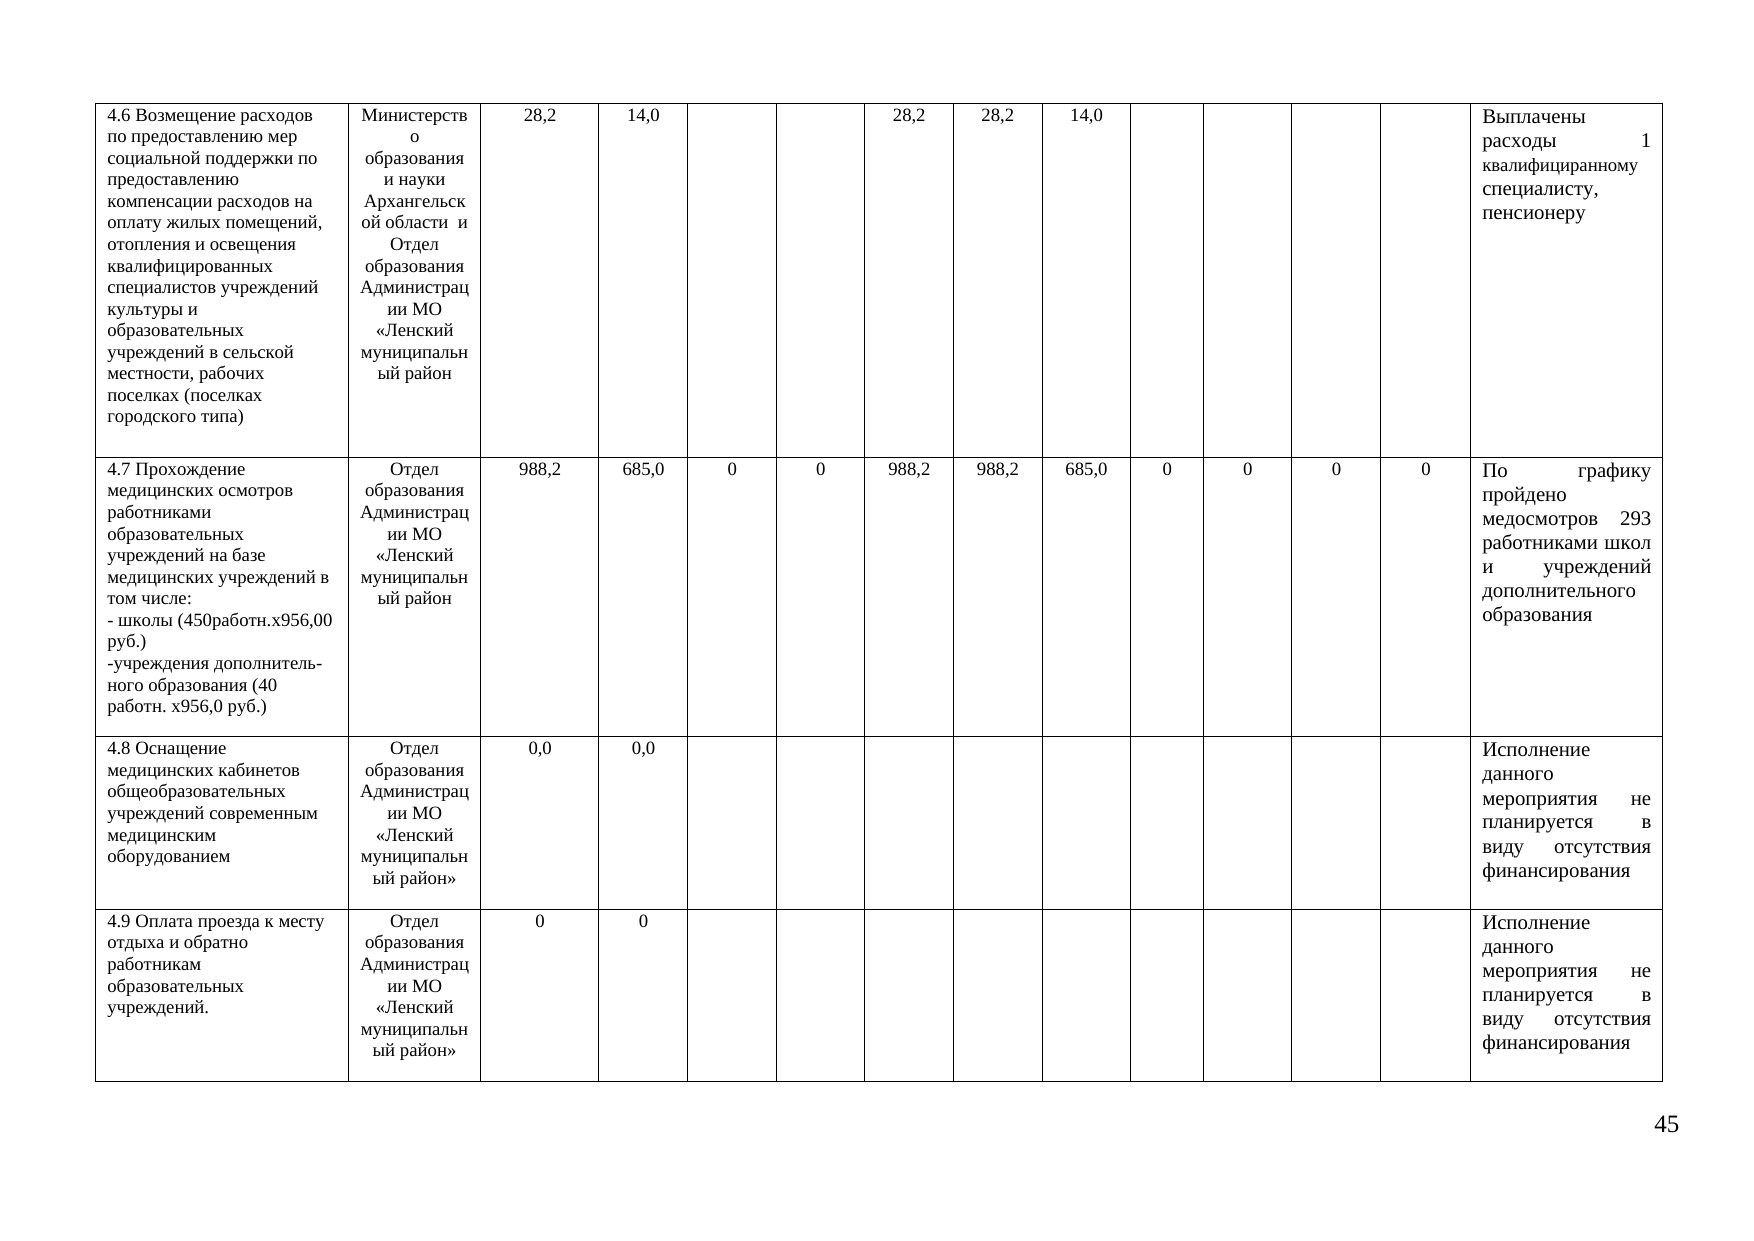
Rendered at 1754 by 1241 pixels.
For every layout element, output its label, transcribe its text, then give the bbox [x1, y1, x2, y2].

table_cell 0 [599, 910, 687, 1081]
table_cell 14,0 [599, 104, 687, 457]
table_cell 0 [1381, 458, 1470, 736]
table_cell 0 [688, 458, 776, 736]
table_cell 28,2 [481, 104, 598, 457]
table_cell 0 [481, 910, 598, 1081]
table_cell 0 [777, 458, 864, 736]
table_cell 988,2 [954, 458, 1042, 736]
table_cell [688, 910, 776, 1081]
table_cell [777, 104, 864, 457]
table_cell [777, 910, 864, 1081]
table_cell [1381, 104, 1470, 457]
table_cell [1381, 910, 1470, 1081]
table_cell По графику пройдено медосмотров 293 работниками школ и учреждений дополнительного образования [1471, 458, 1662, 736]
table_cell Выплачены расходы 1 квалифициранному специалисту, пенсионеру [1471, 104, 1662, 457]
table_cell 0,0 [599, 737, 687, 909]
table_cell 4.7 Прохождение медицинских осмотров работниками образовательных учреждений на базе медицинских учреждений в том числе: - школы (450работн.x956,00 руб.) -учреждения дополнитель-ного образования (40 работн. x956,0 руб.) [96, 458, 348, 736]
table_cell [1292, 104, 1380, 457]
table_cell Отдел образования Администрации МО «Ленский муниципальный район» [349, 737, 480, 909]
table_cell 988,2 [865, 458, 953, 736]
table_cell Исполнение данного мероприятия не планируется в виду отсутствия финансирования [1471, 910, 1662, 1081]
table_cell [1043, 910, 1130, 1081]
table_cell [1204, 104, 1291, 457]
table_cell 4.8 Оснащение медицинских кабинетов общеобразовательных учреждений современным медицинским оборудованием [96, 737, 348, 909]
table_cell 685,0 [599, 458, 687, 736]
table_cell 0,0 [481, 737, 598, 909]
table_cell [865, 737, 953, 909]
table_cell 988,2 [481, 458, 598, 736]
table_cell [1381, 737, 1470, 909]
table_cell [954, 737, 1042, 909]
table_cell [777, 737, 864, 909]
table_cell [954, 910, 1042, 1081]
table_cell 0 [1131, 458, 1203, 736]
table_cell [865, 910, 953, 1081]
table_cell 28,2 [865, 104, 953, 457]
table_cell [1043, 737, 1130, 909]
table_cell [1131, 910, 1203, 1081]
table_cell 4.9 Оплата проезда к месту отдыха и обратно работникам образовательных учреждений. [96, 910, 348, 1081]
table_cell [1292, 910, 1380, 1081]
table_cell Исполнение данного мероприятия не планируется в виду отсутствия финансирования [1471, 737, 1662, 909]
table_cell 685,0 [1043, 458, 1130, 736]
table_cell [1204, 737, 1291, 909]
table_cell 4.6 Возмещение расходов по предоставлению мер социальной поддержки по предоставлению компенсации расходов на оплату жилых помещений, отопления и освещения квалифицированных специалистов учреждений культуры и образовательных учреждений в сельской местности, рабочих поселках (поселках городского типа) [96, 104, 348, 457]
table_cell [349, 910, 480, 1081]
table_cell [1131, 104, 1203, 457]
table_cell 14,0 [1043, 104, 1130, 457]
table_cell Отдел образования Администрации МО «Ленский муниципальный район [349, 458, 480, 736]
table_cell 28,2 [954, 104, 1042, 457]
table_cell [688, 737, 776, 909]
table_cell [349, 104, 480, 457]
table_cell [1292, 737, 1380, 909]
table_cell 0 [1292, 458, 1380, 736]
table_cell [1204, 910, 1291, 1081]
table_cell [1131, 737, 1203, 909]
table_cell [688, 104, 776, 457]
table_cell 0 [1204, 458, 1291, 736]
